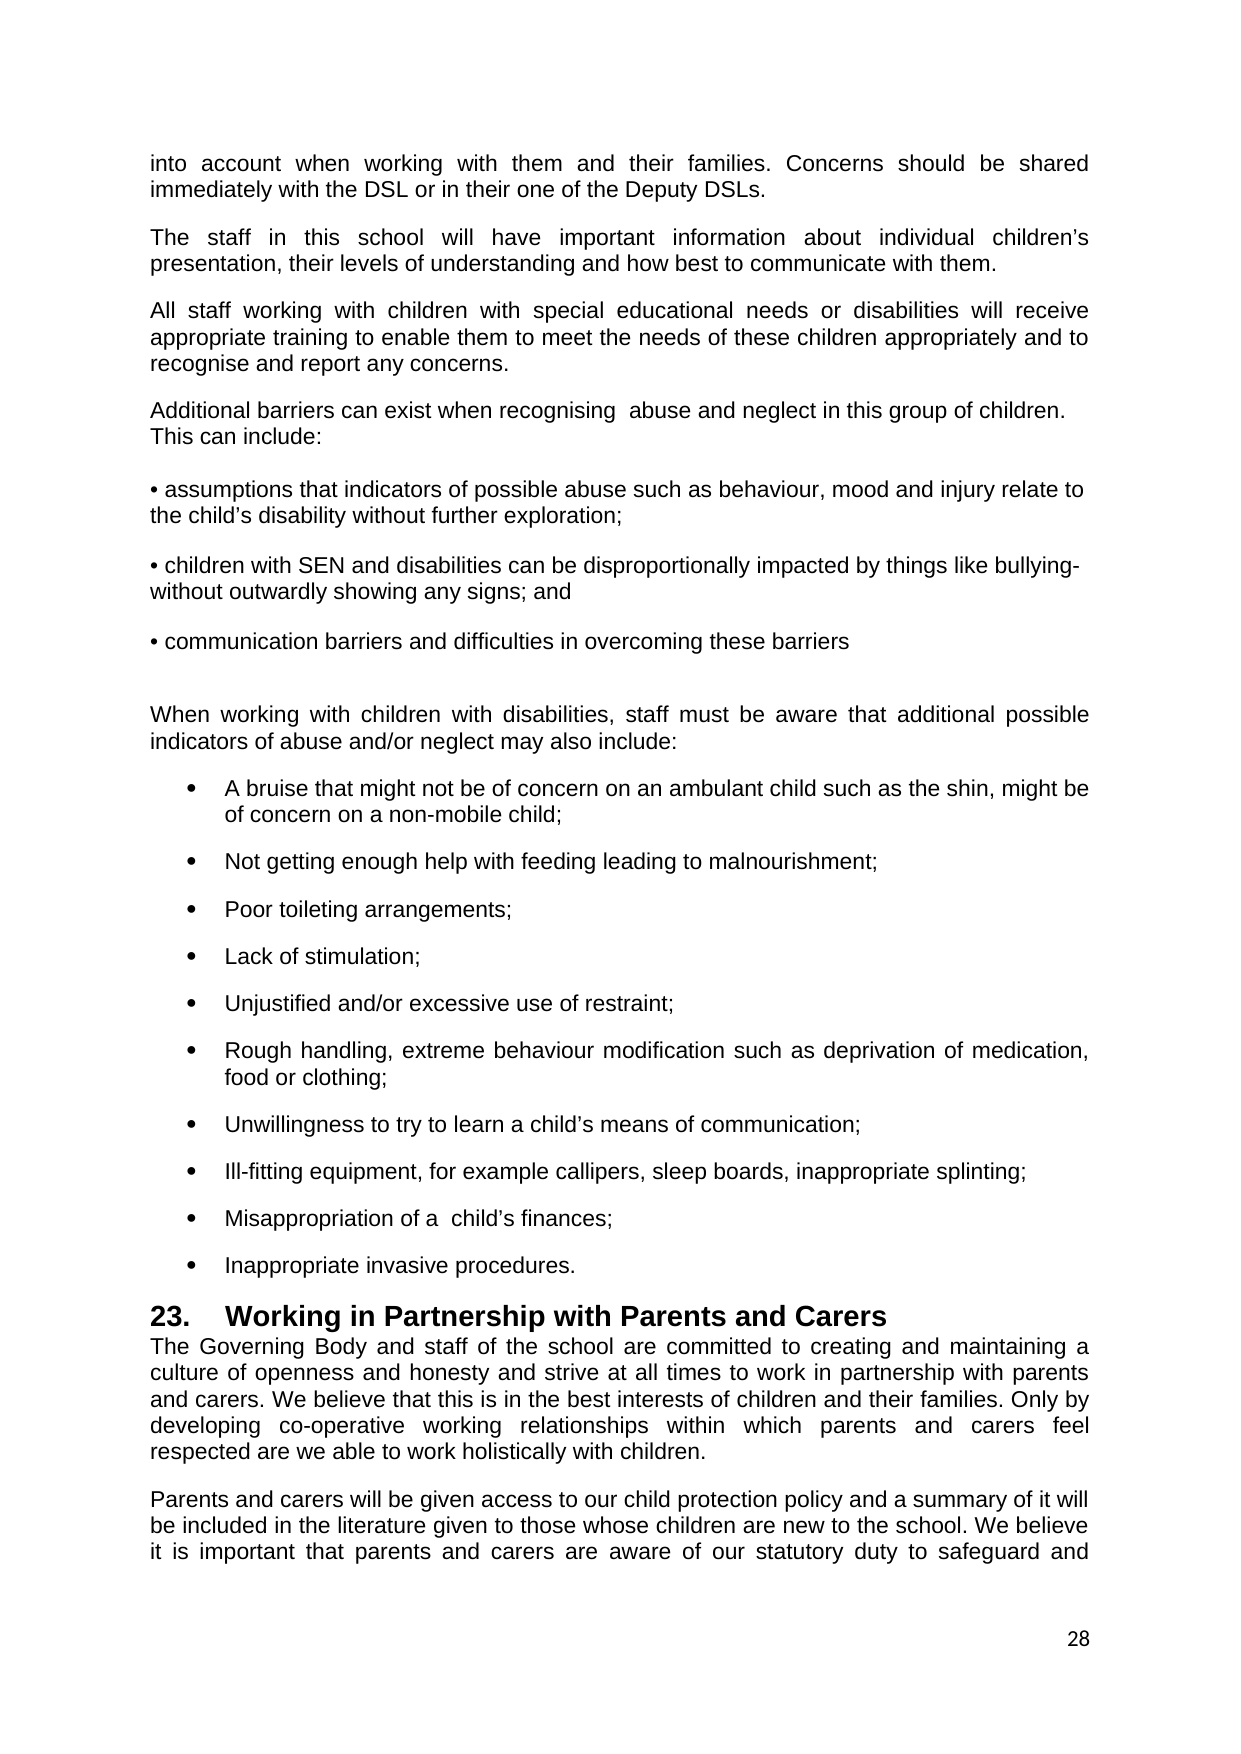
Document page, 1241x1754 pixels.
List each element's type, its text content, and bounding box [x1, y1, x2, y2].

text Additional barriers can exist when recognising abuse and neglect in this group of children. This can include: [150, 397, 1090, 450]
list A bruise that might not be of concern on an ambulant child such as the shin, might be of concern on a non-mobile child; [187, 775, 1090, 827]
list Misappropriation of a child’s finances; [187, 1205, 1090, 1231]
text • children with SEN and disabilities can be disproportionally impacted by things like bullying- without outwardly showing any signs; and [150, 552, 1090, 604]
list Inappropriate invasive procedures. [187, 1252, 1090, 1278]
list Rough handling, extreme behaviour modification such as deprivation of medication, food or clothing; [187, 1037, 1090, 1090]
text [150, 1486, 1090, 1564]
text • communication barriers and difficulties in overcoming these barriers [150, 628, 1090, 654]
list Ill-fitting equipment, for example callipers, sleep boards, inappropriate splinting; [187, 1158, 1090, 1184]
text • assumptions that indicators of possible abuse such as behaviour, mood and injury relate to the child’s disability without further exploration; [150, 476, 1090, 529]
text The Governing Body and staff of the school are committed to creating and maintaining a culture of openness and honesty and strive at all times to work in partnership with parents and carers. We believe that this is in the best interests of children and their families. Only by developing co-operative working relationships within which parents and carers feel respected are we able to work holistically with children. [150, 1333, 1090, 1465]
subtitle Working in Partnership with Parents and Carers [150, 1299, 1090, 1333]
list Poor toileting arrangements; [187, 896, 1090, 922]
list Lack of stimulation; [187, 943, 1090, 969]
text The staff in this school will have important information about individual children’s presentation, their levels of understanding and how best to communicate with them. [150, 223, 1090, 276]
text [150, 150, 1090, 203]
list Not getting enough help with feeding leading to malnourishment; [187, 848, 1090, 875]
text All staff working with children with special educational needs or disabilities will receive appropriate training to enable them to meet the needs of these children appropriately and to recognise and report any concerns. [150, 297, 1090, 376]
text When working with children with disabilities, staff must be aware that additional possible indicators of abuse and/or neglect may also include: [150, 701, 1090, 754]
list Unwillingness to try to learn a child’s means of communication; [187, 1111, 1090, 1137]
list Unjustified and/or excessive use of restraint; [187, 990, 1090, 1016]
